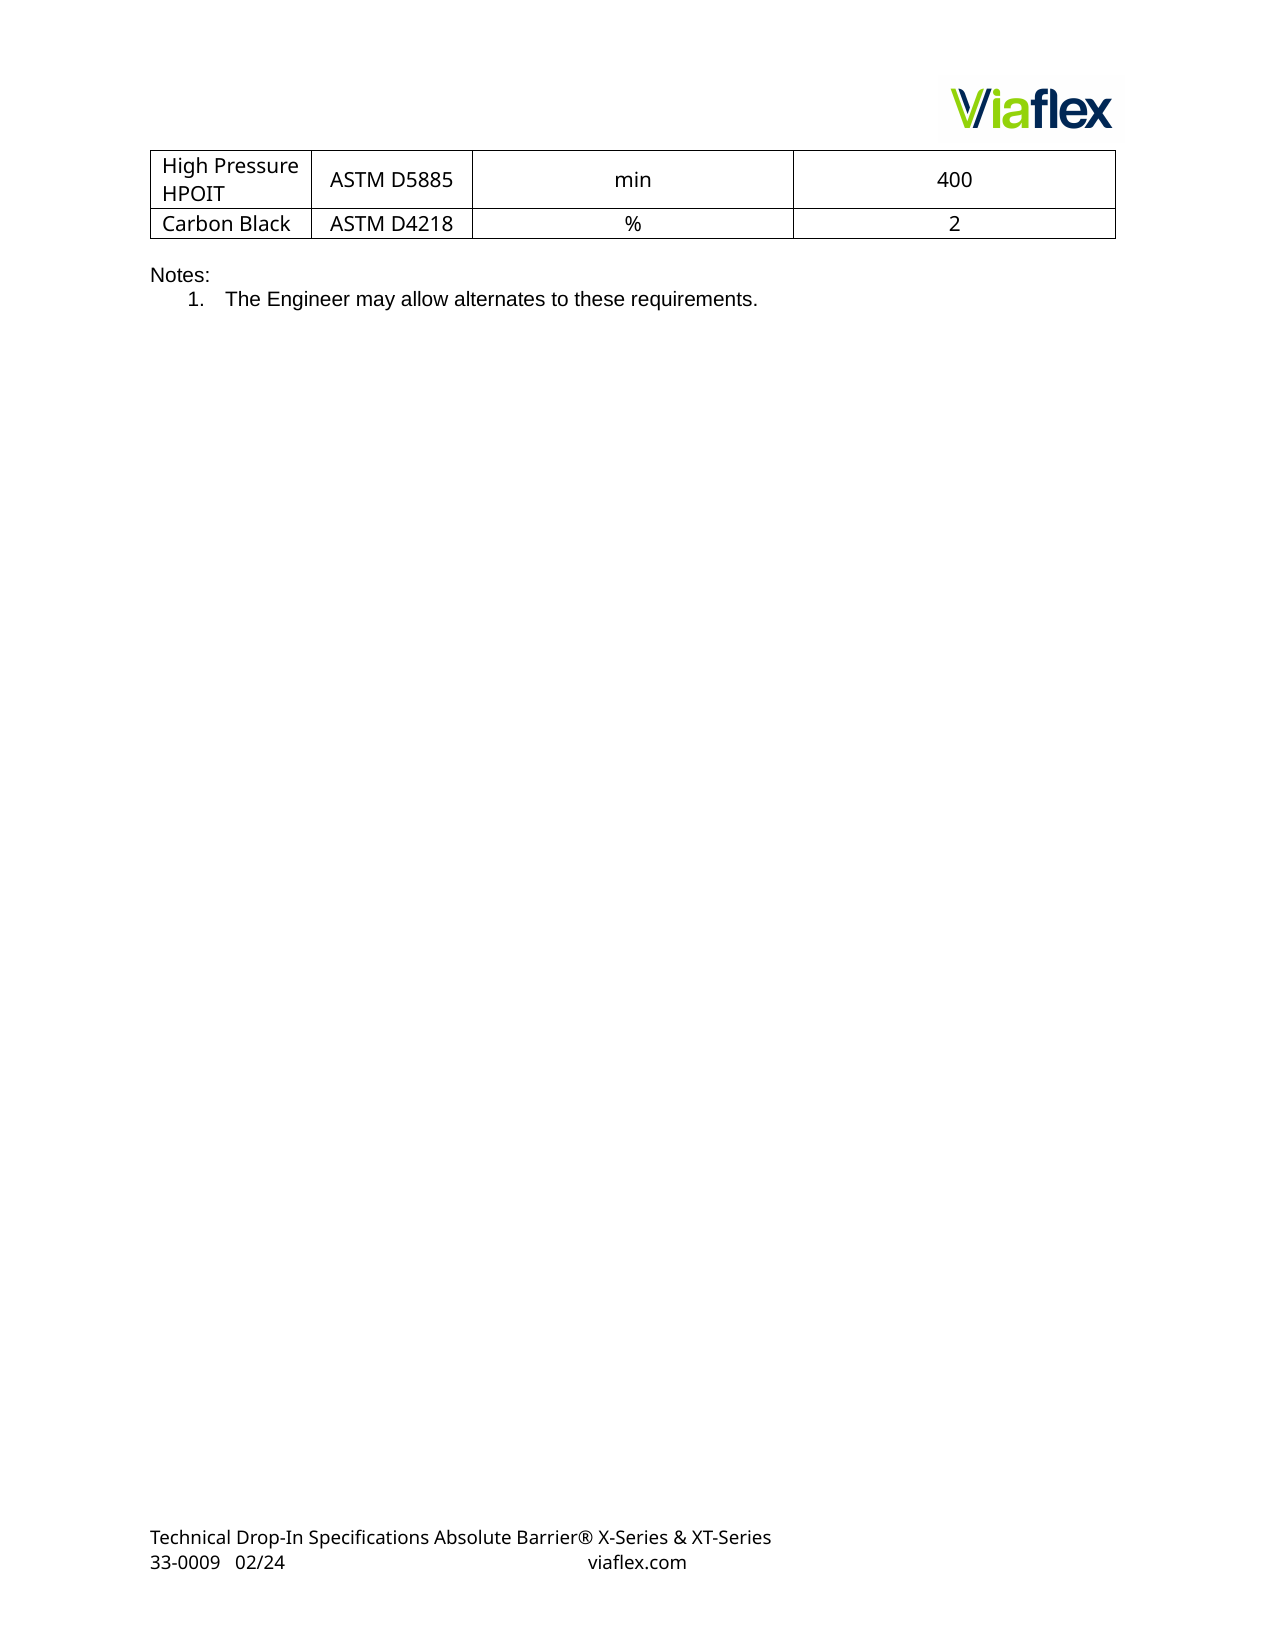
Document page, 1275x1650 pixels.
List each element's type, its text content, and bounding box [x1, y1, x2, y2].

picture [937, 75, 1125, 143]
table_cell % [473, 209, 793, 237]
table_cell 2 [794, 209, 1115, 237]
table_cell Carbon Black [151, 209, 311, 237]
table_cell ASTM D5885 [312, 151, 472, 208]
table_cell 400 [794, 151, 1115, 208]
table_cell min [473, 151, 793, 208]
table_cell High Pressure HPOIT [151, 151, 311, 208]
text Notes: [150, 262, 1125, 286]
list The Engineer may allow alternates to these requirements. [187, 286, 1125, 310]
table_cell ASTM D4218 [312, 209, 472, 237]
